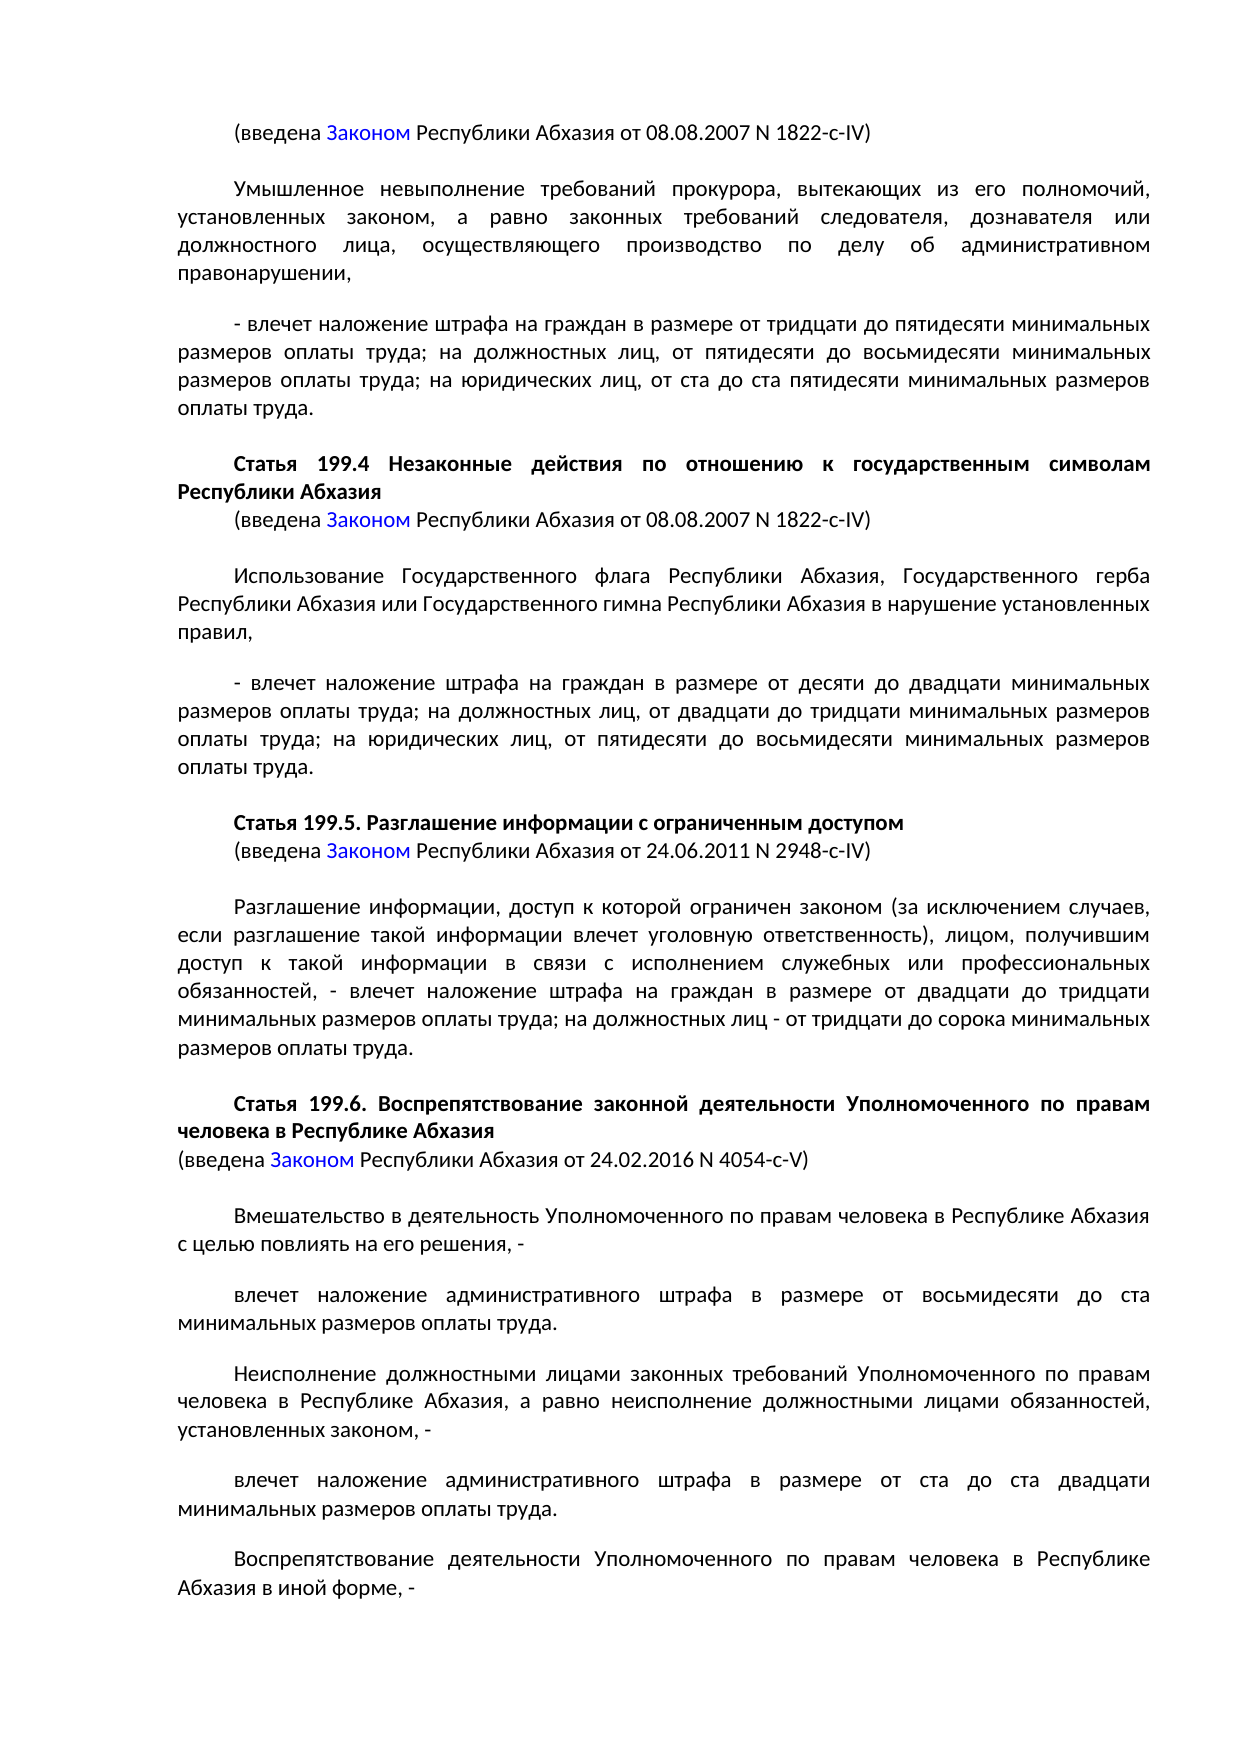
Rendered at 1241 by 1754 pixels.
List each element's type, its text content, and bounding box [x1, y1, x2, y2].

title Статья 199.6. Воспрепятствование законной деятельности Уполномоченного по правам человека в Республике Абхазия [177, 1089, 1152, 1145]
text (введена Законом Республики Абхазия от 24.06.2011 N 2948-с-IV) [177, 836, 1152, 864]
text - влечет наложение штрафа на граждан в размере от тридцати до пятидесяти минимальных размеров оплаты труда; на должностных лиц, от пятидесяти до восьмидесяти минимальных размеров оплаты труда; на юридических лиц, от ста до ста пятидесяти минимальных размеров оплаты труда. [177, 309, 1152, 421]
text (введена Законом Республики Абхазия от 08.08.2007 N 1822-с-IV) [177, 118, 1152, 146]
text влечет наложение административного штрафа в размере от восьмидесяти до ста минимальных размеров оплаты труда. [177, 1280, 1152, 1336]
title Статья 199.4 Незаконные действия по отношению к государственным символам Республики Абхазия [177, 449, 1152, 505]
text влечет наложение административного штрафа в размере от ста до ста двадцати минимальных размеров оплаты труда. [177, 1466, 1152, 1522]
text Использование Государственного флага Республики Абхазия, Государственного герба Республики Абхазия или Государственного гимна Республики Абхазия в нарушение установленных правил, [177, 561, 1152, 645]
title Статья 199.5. Разглашение информации с ограниченным доступом [177, 808, 1152, 836]
text Разглашение информации, доступ к которой ограничен законом (за исключением случаев, если разглашение такой информации влечет уголовную ответственность), лицом, получившим доступ к такой информации в связи с исполнением служебных или профессиональных обязанностей, - влечет наложение штрафа на граждан в размере от двадцати до тридцати минимальных размеров оплаты труда; на должностных лиц - от тридцати до сорока минимальных размеров оплаты труда. [177, 892, 1152, 1061]
text (введена Законом Республики Абхазия от 24.02.2016 N 4054-c-V) [177, 1145, 1152, 1173]
text Неисполнение должностными лицами законных требований Уполномоченного по правам человека в Республике Абхазия, а равно неисполнение должностными лицами обязанностей, установленных законом, - [177, 1359, 1152, 1443]
text (введена Законом Республики Абхазия от 08.08.2007 N 1822-с-IV) [177, 505, 1152, 533]
text - влечет наложение штрафа на граждан в размере от десяти до двадцати минимальных размеров оплаты труда; на должностных лиц, от двадцати до тридцати минимальных размеров оплаты труда; на юридических лиц, от пятидесяти до восьмидесяти минимальных размеров оплаты труда. [177, 668, 1152, 780]
text Вмешательство в деятельность Уполномоченного по правам человека в Республике Абхазия с целью повлиять на его решения, - [177, 1201, 1152, 1257]
text Умышленное невыполнение требований прокурора, вытекающих из его полномочий, установленных законом, а равно законных требований следователя, дознавателя или должностного лица, осуществляющего производство по делу об административном правонарушении, [177, 174, 1152, 286]
text Воспрепятствование деятельности Уполномоченного по правам человека в Республике Абхазия в иной форме, - [177, 1544, 1152, 1601]
